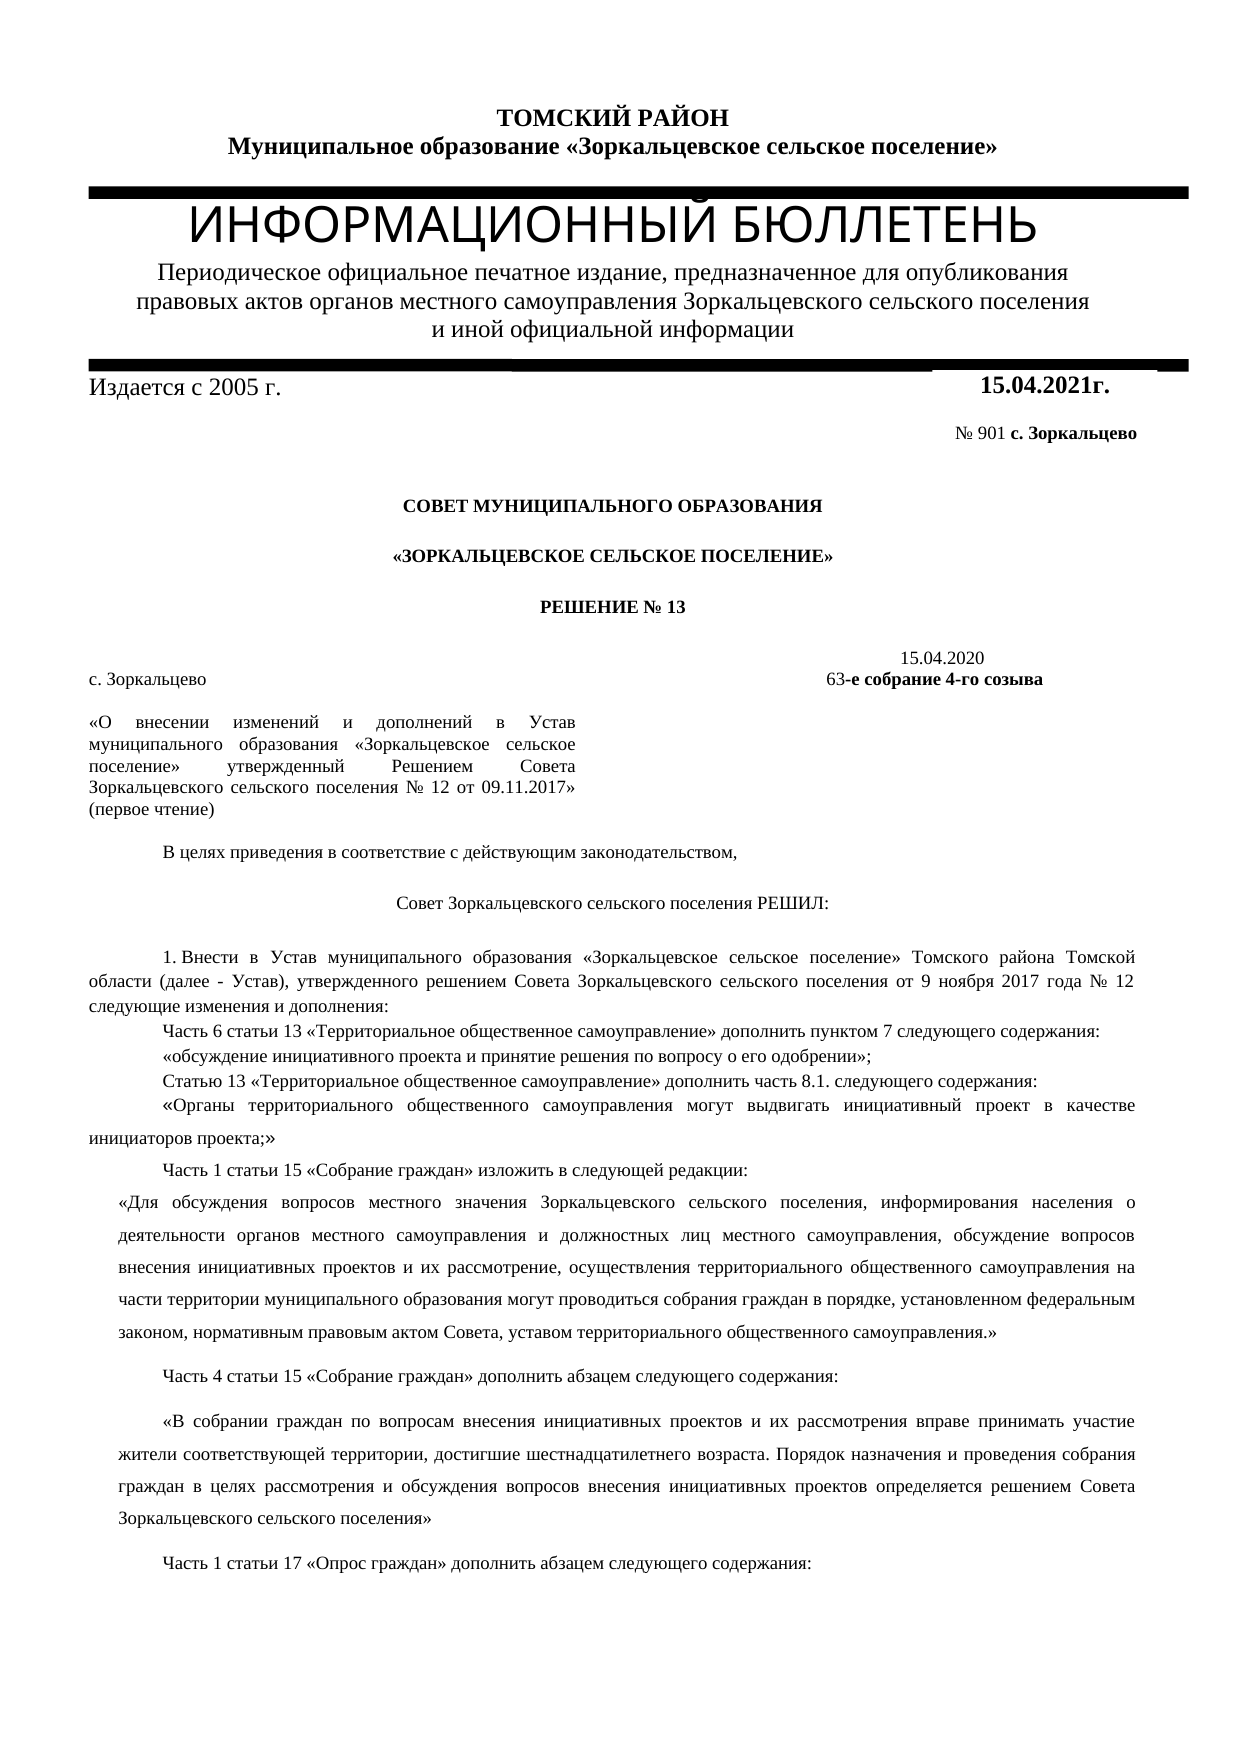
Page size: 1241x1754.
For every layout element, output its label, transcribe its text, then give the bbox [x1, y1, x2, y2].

text Издается с . [89, 372, 932, 401]
text с. Зоркальцево 63-е собрание 4-го созыва [89, 668, 1137, 690]
text «обсуждение инициативного проекта и принятие решения по вопросу о его одобрении»; [162, 1045, 1137, 1066]
text № 901 с. Зоркальцево [89, 422, 1137, 444]
list Внести в Устав муниципального образования «Зоркальцевское сельское поселение» Томского района Томской области (далее - Устав), утвержденного решением Совета Зоркальцевского сельского поселения от 9 ноября 2017 года № 12 следующие изменения и дополнения: [89, 946, 1137, 1017]
text «О внесении изменений и дополнений в Устав муниципального образования «Зоркальцевское сельское поселение» утвержденный Решением Совета Зоркальцевского сельского поселения № 12 от 09.11.2017» (первое чтение) [89, 711, 576, 819]
text РЕШЕНИЕ № 13 [89, 596, 1137, 618]
text Часть 4 статьи 15 «Собрание граждан» дополнить абзацем следующего содержания: [118, 1365, 1137, 1387]
text Периодическое официальное печатное издание, предназначенное для опубликования [89, 257, 1137, 286]
text СОВЕТ МУНИЦИПАЛЬНОГО ОБРАЗОВАНИЯ [89, 494, 1137, 516]
text Часть 6 статьи 13 «Территориальное общественное самоуправление» дополнить пунктом 7 следующего содержания: [162, 1020, 1137, 1041]
text Совет Зоркальцевского сельского поселения РЕШИЛ: [89, 892, 1137, 913]
text «В собрании граждан по вопросам внесения инициативных проектов и их рассмотрения вправе принимать участие жители соответствующей территории, достигшие шестнадцатилетнего возраста. Порядок назначения и проведения собрания граждан в целях рассмотрения и обсуждения вопросов внесения инициативных проектов определяется решением Совета Зоркальцевского сельского поселения» [118, 1410, 1137, 1529]
text правовых актов органов местного самоуправления Зоркальцевского сельского поселения [89, 286, 1137, 314]
text В целях приведения в соответствие с действующим законодательством, [89, 841, 1137, 862]
text «ЗОРКАЛЬЦЕВСКОЕ СЕЛЬСКОЕ ПОСЕЛЕНИЕ» [89, 545, 1137, 567]
text ИНФОРМАЦИОННЫЙ БЮЛЛЕТЕНЬ [89, 199, 1137, 257]
text Статью 13 «Территориальное общественное самоуправление» дополнить часть 8.1. следующего содержания: [162, 1069, 1137, 1091]
text Часть 1 статьи 15 «Собрание граждан» изложить в следующей редакции: [89, 1159, 1137, 1181]
text ТОМСКИЙ РАЙОН [89, 103, 1137, 131]
text и иной официальной информации [89, 314, 1137, 343]
text 15.04.2020 [826, 647, 1137, 668]
text Часть 1 статьи 17 «Опрос граждан» дополнить абзацем следующего содержания: [118, 1552, 1137, 1573]
text «Органы территориального общественного самоуправления могут выдвигать инициативный проект в качестве инициаторов проекта;» [89, 1094, 1137, 1148]
text Муниципальное образование «Зоркальцевское сельское поселение» [89, 131, 1137, 160]
text «Для обсуждения вопросов местного значения Зоркальцевского сельского поселения, информирования населения о деятельности органов местного самоуправления и должностных лиц местного самоуправления, обсуждение вопросов внесения инициативных проектов и их рассмотрение, осуществления территориального общественного самоуправления на части территории муниципального образования могут проводиться собрания граждан в порядке, установленном федеральным законом, нормативным правовым актом Совета, уставом территориального общественного самоуправления.» [118, 1191, 1137, 1342]
